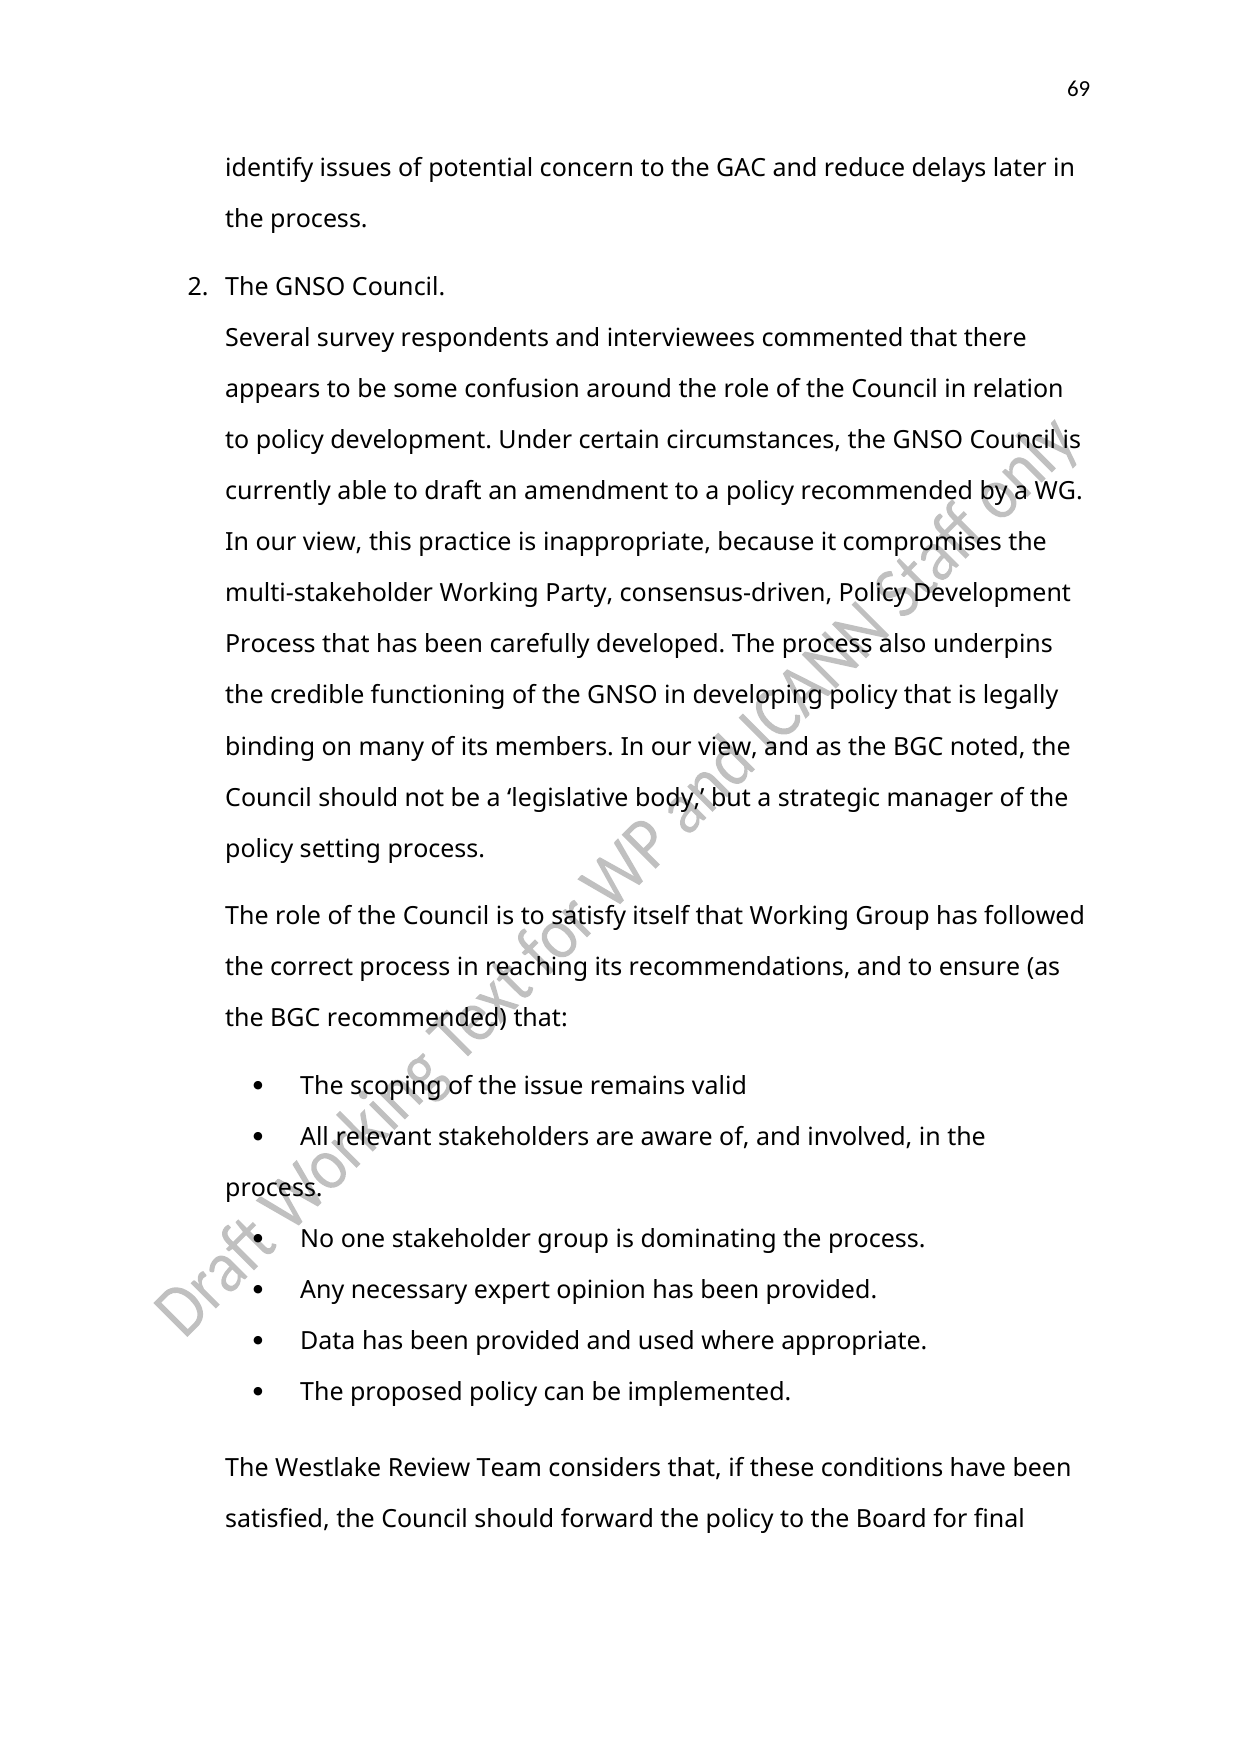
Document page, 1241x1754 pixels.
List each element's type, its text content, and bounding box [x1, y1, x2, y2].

text The role of the Council is to satisfy itself that Working Group has followed the correct process in reaching its recommendations, and to ensure (as the BGC recommended) that: [225, 898, 1090, 1034]
list No one stakeholder group is dominating the process. [225, 1221, 1090, 1255]
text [225, 150, 1090, 235]
list The GNSO Council. Several survey respondents and interviewees commented that there appears to be some confusion around the role of the Council in relation to policy development. Under certain circumstances, the GNSO Council is currently able to draft an amendment to a policy recommended by a WG. [187, 269, 1090, 507]
list All relevant stakeholders are aware of, and involved, in the process. [225, 1119, 1090, 1204]
text In our view, this practice is inappropriate, because it compromises the multi-stakeholder Working Party, consensus-driven, Policy Development Process that has been carefully developed. The process also underpins the credible functioning of the GNSO in developing policy that is legally binding on many of its members. In our view, and as the BGC noted, the Council should not be a ‘legislative body,’ but a strategic manager of the policy setting process. [225, 524, 1090, 864]
list Data has been provided and used where appropriate. [225, 1323, 1090, 1357]
list The proposed policy can be implemented. [225, 1374, 1090, 1408]
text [225, 1450, 1090, 1535]
list Any necessary expert opinion has been provided. [225, 1272, 1090, 1306]
list The scoping of the issue remains valid [225, 1068, 1090, 1102]
